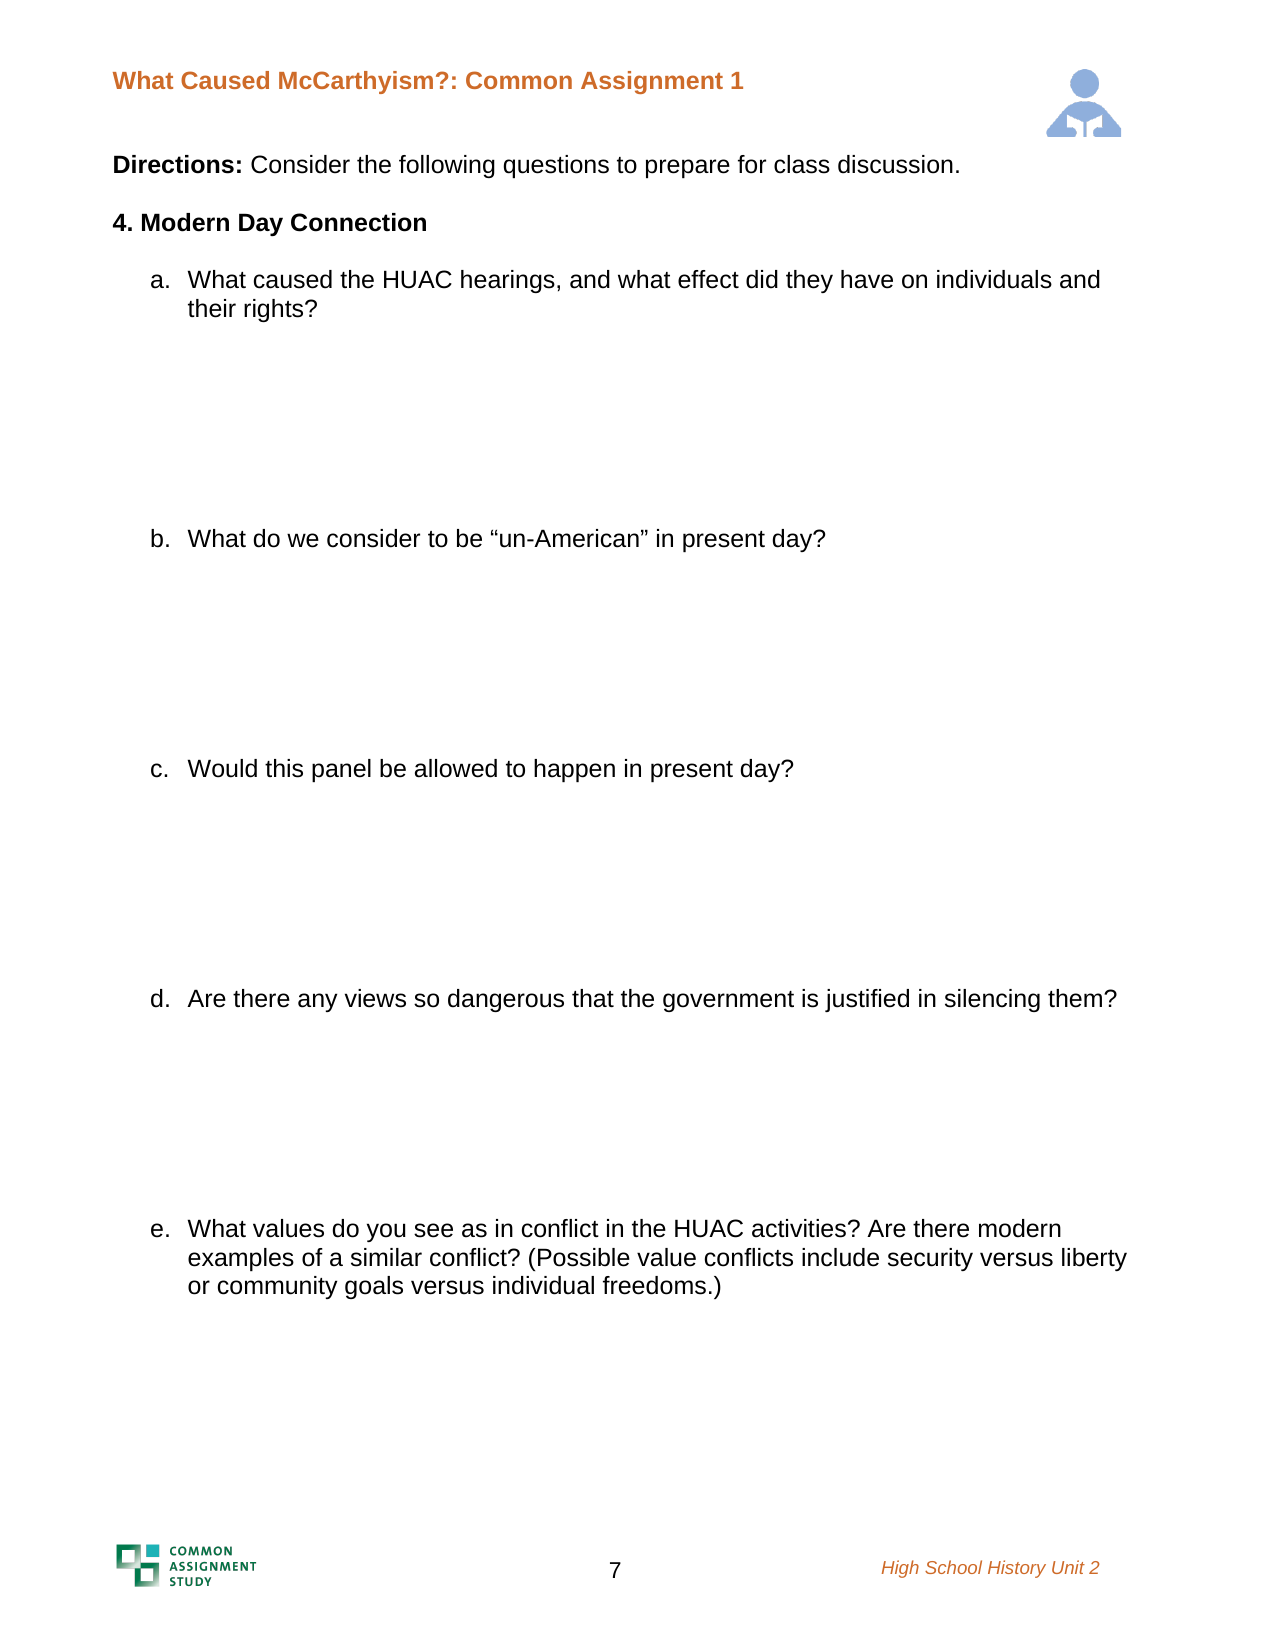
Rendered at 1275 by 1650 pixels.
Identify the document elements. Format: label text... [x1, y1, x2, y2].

list What do we consider to be “un-American” in present day? [150, 524, 1137, 552]
list Would this panel be allowed to happen in present day? [150, 754, 1137, 782]
list What caused the HUAC hearings, and what effect did they have on individuals and their rights? [150, 265, 1137, 322]
list What values do you see as in conflict in the HUAC activities? Are there modern examples of a similar conflict? (Possible value conflicts include security versus liberty or community goals versus individual freedoms.) [150, 1214, 1137, 1300]
list Are there any views so dangerous that the government is justified in silencing them? [150, 984, 1137, 1012]
picture [112, 1537, 263, 1594]
text Directions: Consider the following questions to prepare for class discussion. [112, 150, 1137, 179]
text 4. Modern Day Connection [112, 207, 1137, 236]
